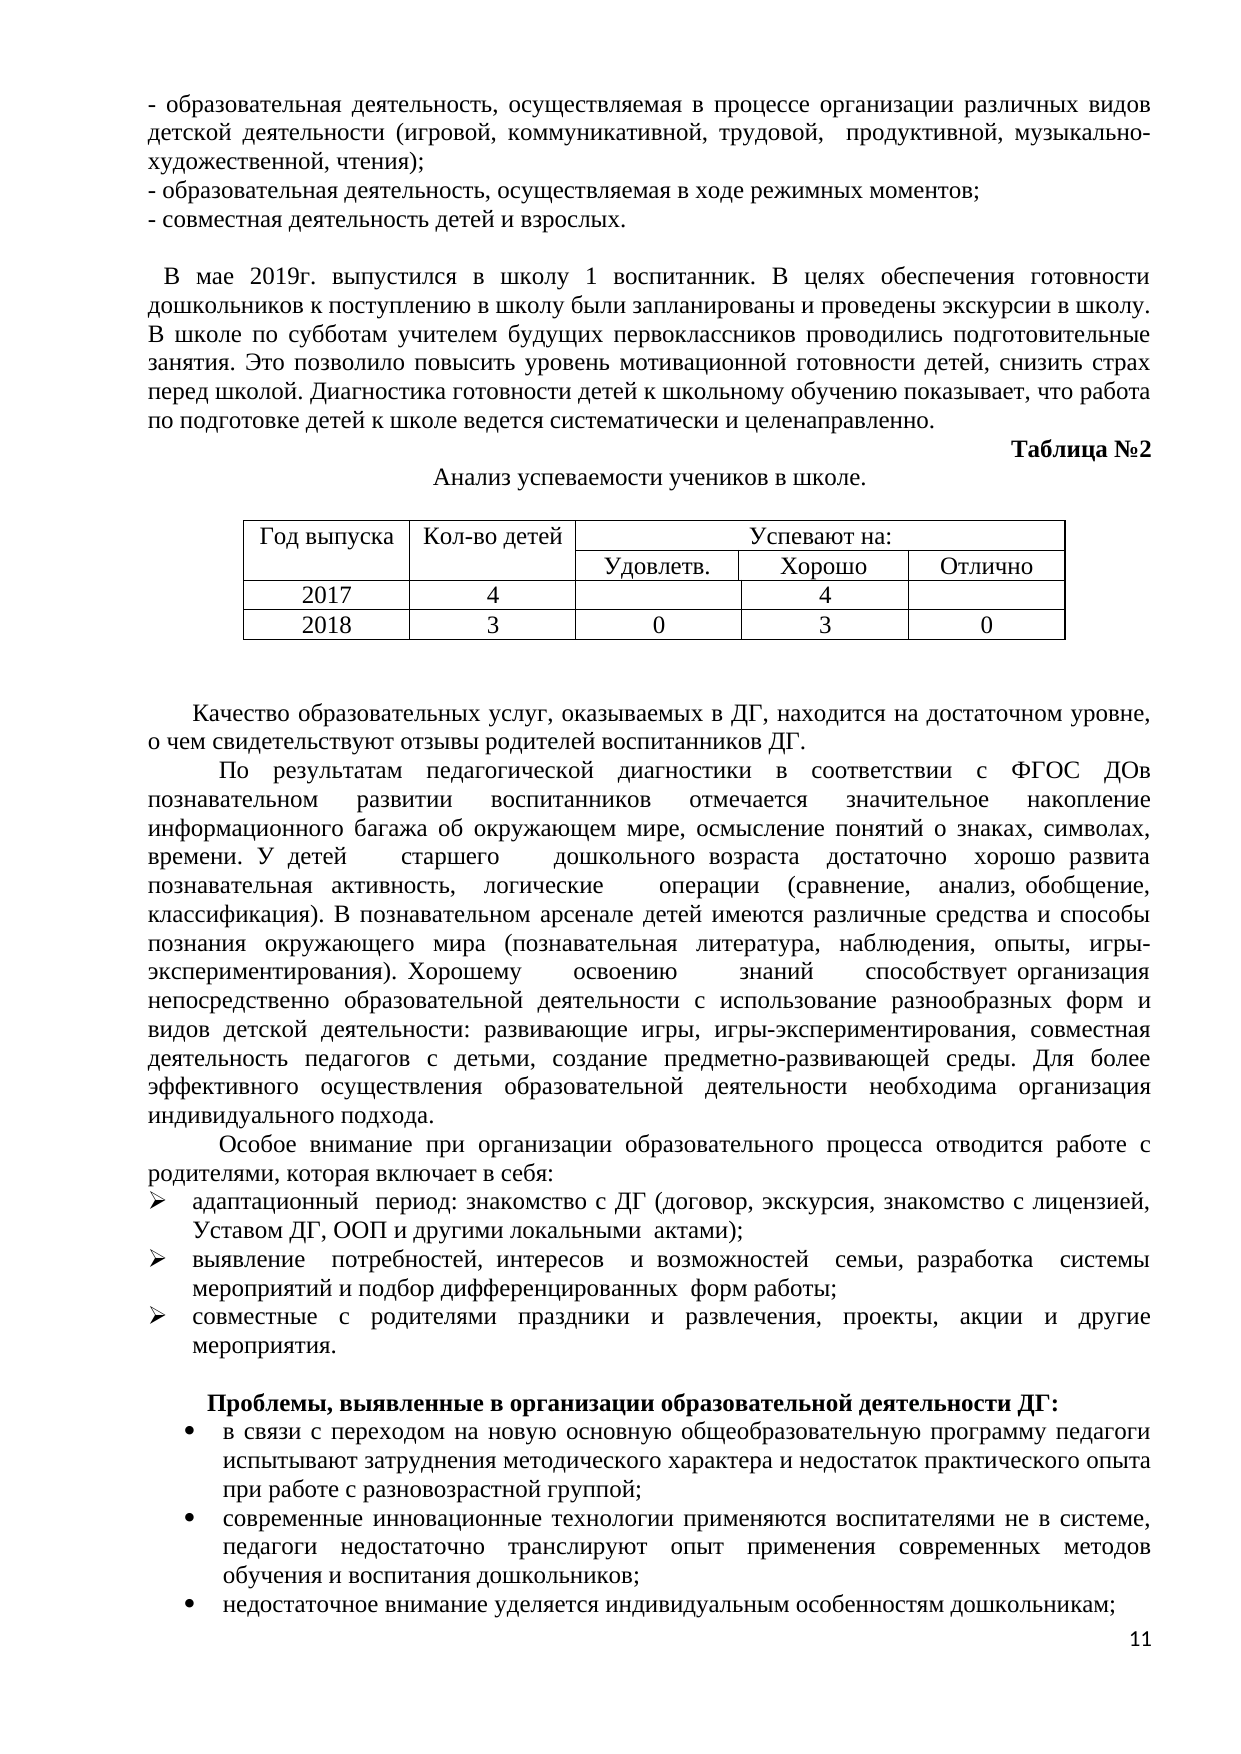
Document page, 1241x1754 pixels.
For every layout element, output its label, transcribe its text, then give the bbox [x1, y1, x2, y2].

table_header Год выпуска [244, 521, 409, 579]
list выявление потребностей, интересов и возможностей семьи, разработка системы мероприятий и подбор дифференцированных форм работы; [148, 1244, 1152, 1301]
text Таблица №2 [148, 434, 1152, 462]
list недостаточное внимание уделяется индивидуальным особенностям дошкольникам; [185, 1589, 1152, 1618]
table_header Кол-во детей [410, 521, 575, 579]
table_cell 3 [410, 610, 575, 639]
text - образовательная деятельность, осуществляемая в процессе организации различных видов детской деятельности (игровой, коммуникативной, трудовой, продуктивной, музыкально-художественной, чтения); [148, 89, 1152, 175]
list современные инновационные технологии применяются воспитателями не в системе, педагоги недостаточно транслируют опыт применения современных методов обучения и воспитания дошкольников; [185, 1503, 1152, 1589]
text По результатам педагогической диагностики в соответствии с ФГОС ДОв познавательном развитии воспитанников отмечается значительное накопление информационного багажа об окружающем мире, осмысление понятий о знаках, символах, времени. У детей старшего дошкольного возраста достаточно хорошо развита познавательная активность, логические операции (сравнение, анализ, обобщение, классификация). В познавательном арсенале детей имеются различные средства и способы познания окружающего мира (познавательная литература, наблюдения, опыты, игры-экспериментирования). Хорошему освоению знаний способствует организация непосредственно образовательной деятельности с использование разнообразных форм и видов детской деятельности: развивающие игры, игры-экспериментирования, совместная деятельность педагогов с детьми, создание предметно-развивающей среды. Для более эффективного осуществления образовательной деятельности необходима организация индивидуального подхода. [148, 755, 1152, 1129]
text Качество образовательных услуг, оказываемых в ДГ, находится на достаточном уровне, о чем свидетельствуют отзывы родителей воспитанников ДГ. [148, 698, 1152, 755]
text - образовательная деятельность, осуществляемая в ходе режимных моментов; [148, 175, 1152, 204]
list совместные с родителями праздники и развлечения, проекты, акции и другие мероприятия. [148, 1301, 1152, 1359]
list в связи с переходом на новую основную общеобразовательную программу педагоги испытывают затруднения методического характера и недостаток практического опыта при работе с разновозрастной группой; [185, 1416, 1152, 1503]
table_cell 2018 [244, 610, 409, 639]
text В мае 2019г. выпустился в школу 1 воспитанник. В целях обеспечения готовности дошкольников к поступлению в школу были запланированы и проведены экскурсии в школу. В школе по субботам учителем будущих первоклассников проводились подготовительные занятия. Это позволило повысить уровень мотивационной готовности детей, снизить страх перед школой. Диагностика готовности детей к школьному обучению показывает, что работа по подготовке детей к школе ведется систематически и целенаправленно. [148, 261, 1152, 434]
table_cell 0 [909, 610, 1064, 639]
list адаптационный период: знакомство с ДГ (договор, экскурсия, знакомство с лицензией, Уставом ДГ, ООП и другими локальными актами); [148, 1186, 1152, 1244]
text Особое внимание при организации образовательного процесса отводится работе с родителями, которая включает в себя: [148, 1129, 1152, 1186]
table_cell [909, 581, 1064, 609]
table_cell [576, 581, 741, 609]
text Анализ успеваемости учеников в школе. [148, 462, 1152, 491]
table_cell 3 [742, 610, 908, 639]
table_cell Хорошо [739, 551, 908, 579]
table_cell 4 [742, 581, 908, 609]
text Проблемы, выявленные в организации образовательной деятельности ДГ: [148, 1388, 1152, 1416]
table_cell 4 [410, 581, 575, 609]
table_cell 0 [576, 610, 741, 639]
table_cell Отлично [909, 551, 1064, 579]
table_header Успевают на: [576, 521, 1064, 550]
table_cell Удовлетв. [576, 551, 738, 579]
table_cell 2017 [244, 581, 409, 609]
text - совместная деятельность детей и взрослых. [148, 204, 1152, 232]
